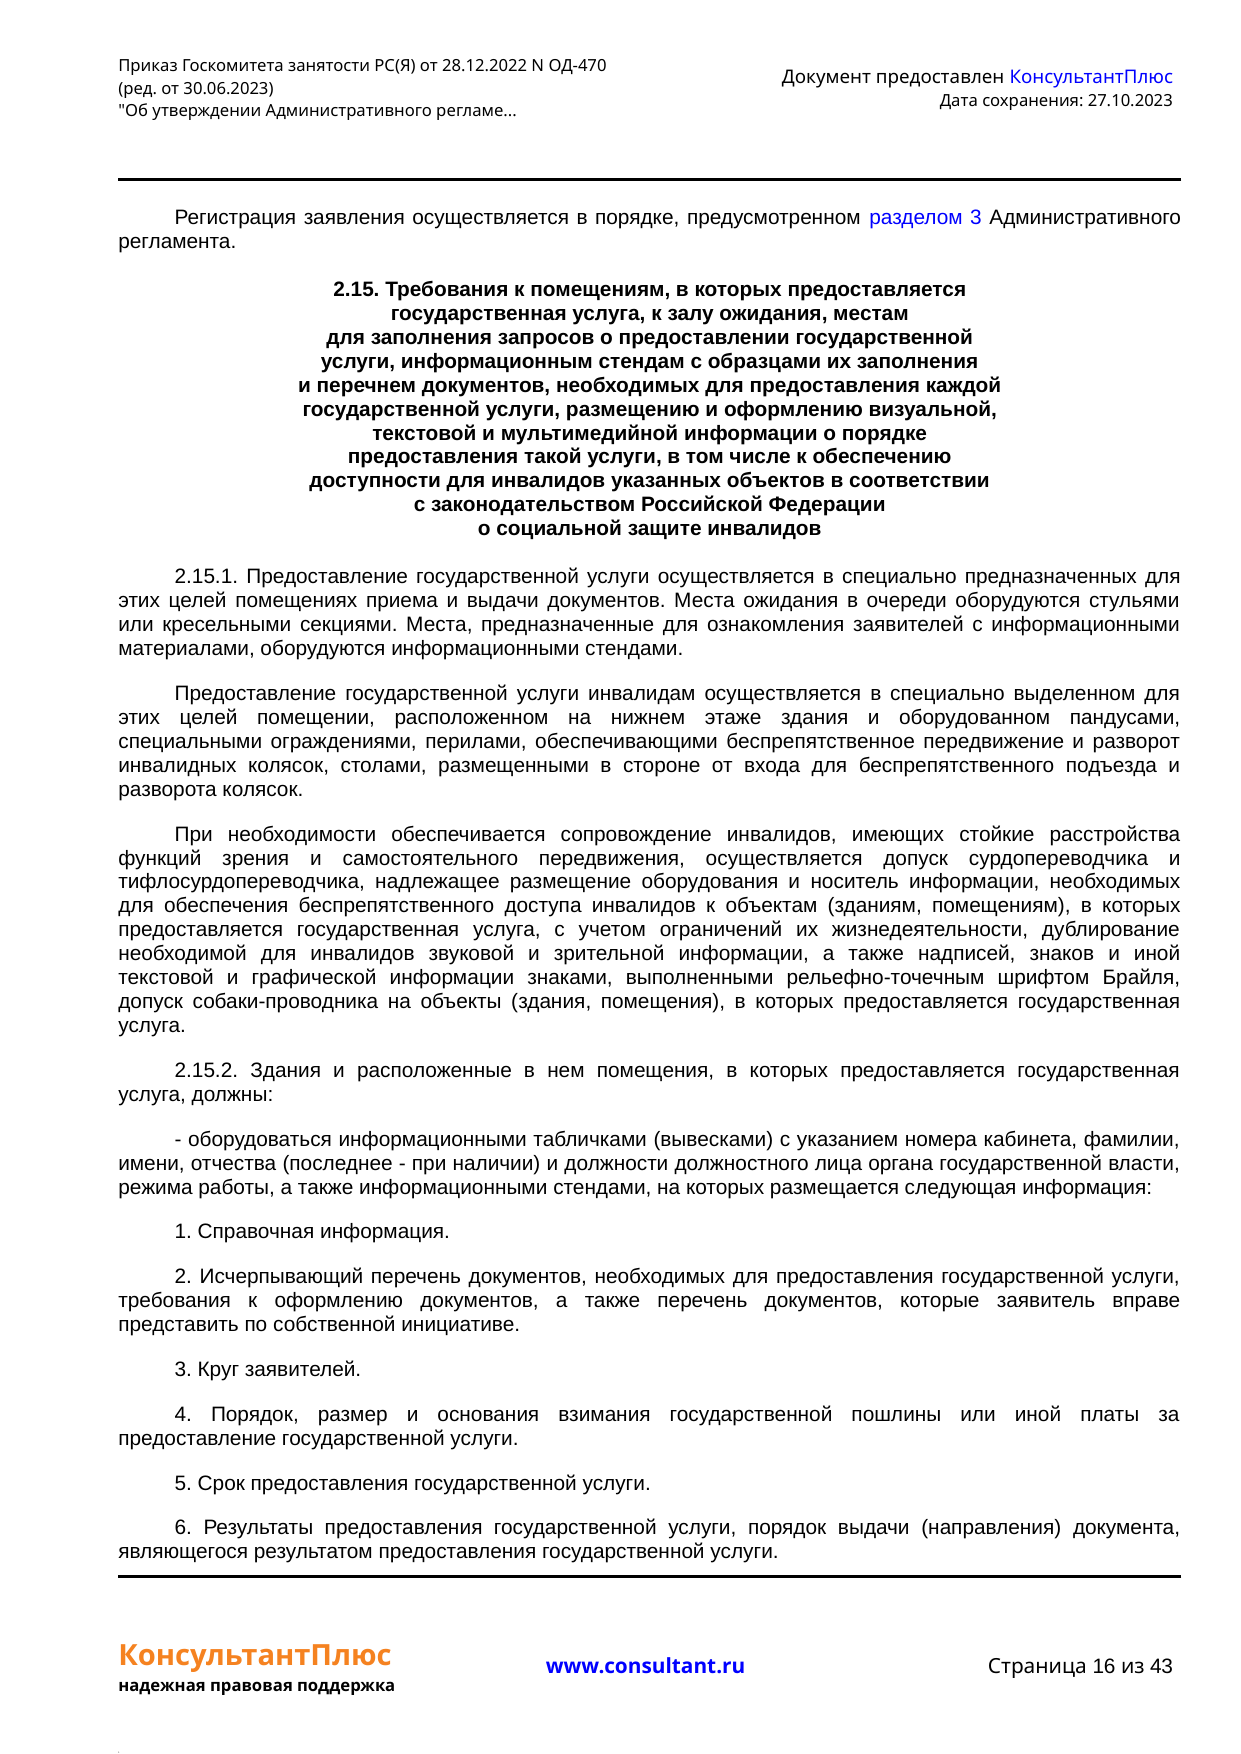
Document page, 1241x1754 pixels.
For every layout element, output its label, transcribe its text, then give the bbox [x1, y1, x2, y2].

text 2.15.2. Здания и расположенные в нем помещения, в которых предоставляется государственная услуга, должны: [118, 1058, 1181, 1106]
text 5. Срок предоставления государственной услуги. [118, 1470, 1181, 1494]
title доступности для инвалидов указанных объектов в соответствии [118, 468, 1181, 492]
text 2. Исчерпывающий перечень документов, необходимых для предоставления государственной услуги, требования к оформлению документов, а также перечень документов, которые заявитель вправе представить по собственной инициативе. [118, 1264, 1181, 1336]
title текстовой и мультимедийной информации о порядке [118, 420, 1181, 444]
text - оборудоваться информационными табличками (вывесками) с указанием номера кабинета, фамилии, имени, отчества (последнее - при наличии) и должности должностного лица органа государственной власти, режима работы, а также информационными стендами, на которых размещается следующая информация: [118, 1127, 1181, 1198]
title для заполнения запросов о предоставлении государственной [118, 324, 1181, 348]
text 2.15.1. Предоставление государственной услуги осуществляется в специально предназначенных для этих целей помещениях приема и выдачи документов. Места ожидания в очереди оборудуются стульями или кресельными секциями. Места, предназначенные для ознакомления заявителей с информационными материалами, оборудуются информационными стендами. [118, 564, 1181, 660]
title государственной услуги, размещению и оформлению визуальной, [118, 396, 1181, 420]
title предоставления такой услуги, в том числе к обеспечению [118, 444, 1181, 468]
text 1. Справочная информация. [118, 1219, 1181, 1243]
text Регистрация заявления осуществляется в порядке, предусмотренном разделом 3 Административного регламента. [118, 205, 1181, 253]
text 3. Круг заявителей. [118, 1357, 1181, 1381]
text 4. Порядок, размер и основания взимания государственной пошлины или иной платы за предоставление государственной услуги. [118, 1402, 1181, 1449]
title государственная услуга, к залу ожидания, местам [118, 301, 1181, 324]
text 6. Результаты предоставления государственной услуги, порядок выдачи (направления) документа, являющегося результатом предоставления государственной услуги. [118, 1515, 1181, 1563]
title с законодательством Российской Федерации [118, 492, 1181, 516]
title о социальной защите инвалидов [118, 516, 1181, 540]
title услуги, информационным стендам с образцами их заполнения [118, 348, 1181, 372]
title 2.15. Требования к помещениям, в которых предоставляется [118, 277, 1181, 301]
title и перечнем документов, необходимых для предоставления каждой [118, 372, 1181, 396]
text Предоставление государственной услуги инвалидам осуществляется в специально выделенном для этих целей помещении, расположенном на нижнем этаже здания и оборудованном пандусами, специальными ограждениями, перилами, обеспечивающими беспрепятственное передвижение и разворот инвалидных колясок, столами, размещенными в стороне от входа для беспрепятственного подъезда и разворота колясок. [118, 681, 1181, 801]
text При необходимости обеспечивается сопровождение инвалидов, имеющих стойкие расстройства функций зрения и самостоятельного передвижения, осуществляется допуск сурдопереводчика и тифлосурдопереводчика, надлежащее размещение оборудования и носитель информации, необходимых для обеспечения беспрепятственного доступа инвалидов к объектам (зданиям, помещениям), в которых предоставляется государственная услуга, с учетом ограничений их жизнедеятельности, дублирование необходимой для инвалидов звуковой и зрительной информации, а также надписей, знаков и иной текстовой и графической информации знаками, выполненными рельефно-точечным шрифтом Брайля, допуск собаки-проводника на объекты (здания, помещения), в которых предоставляется государственная услуга. [118, 821, 1181, 1037]
